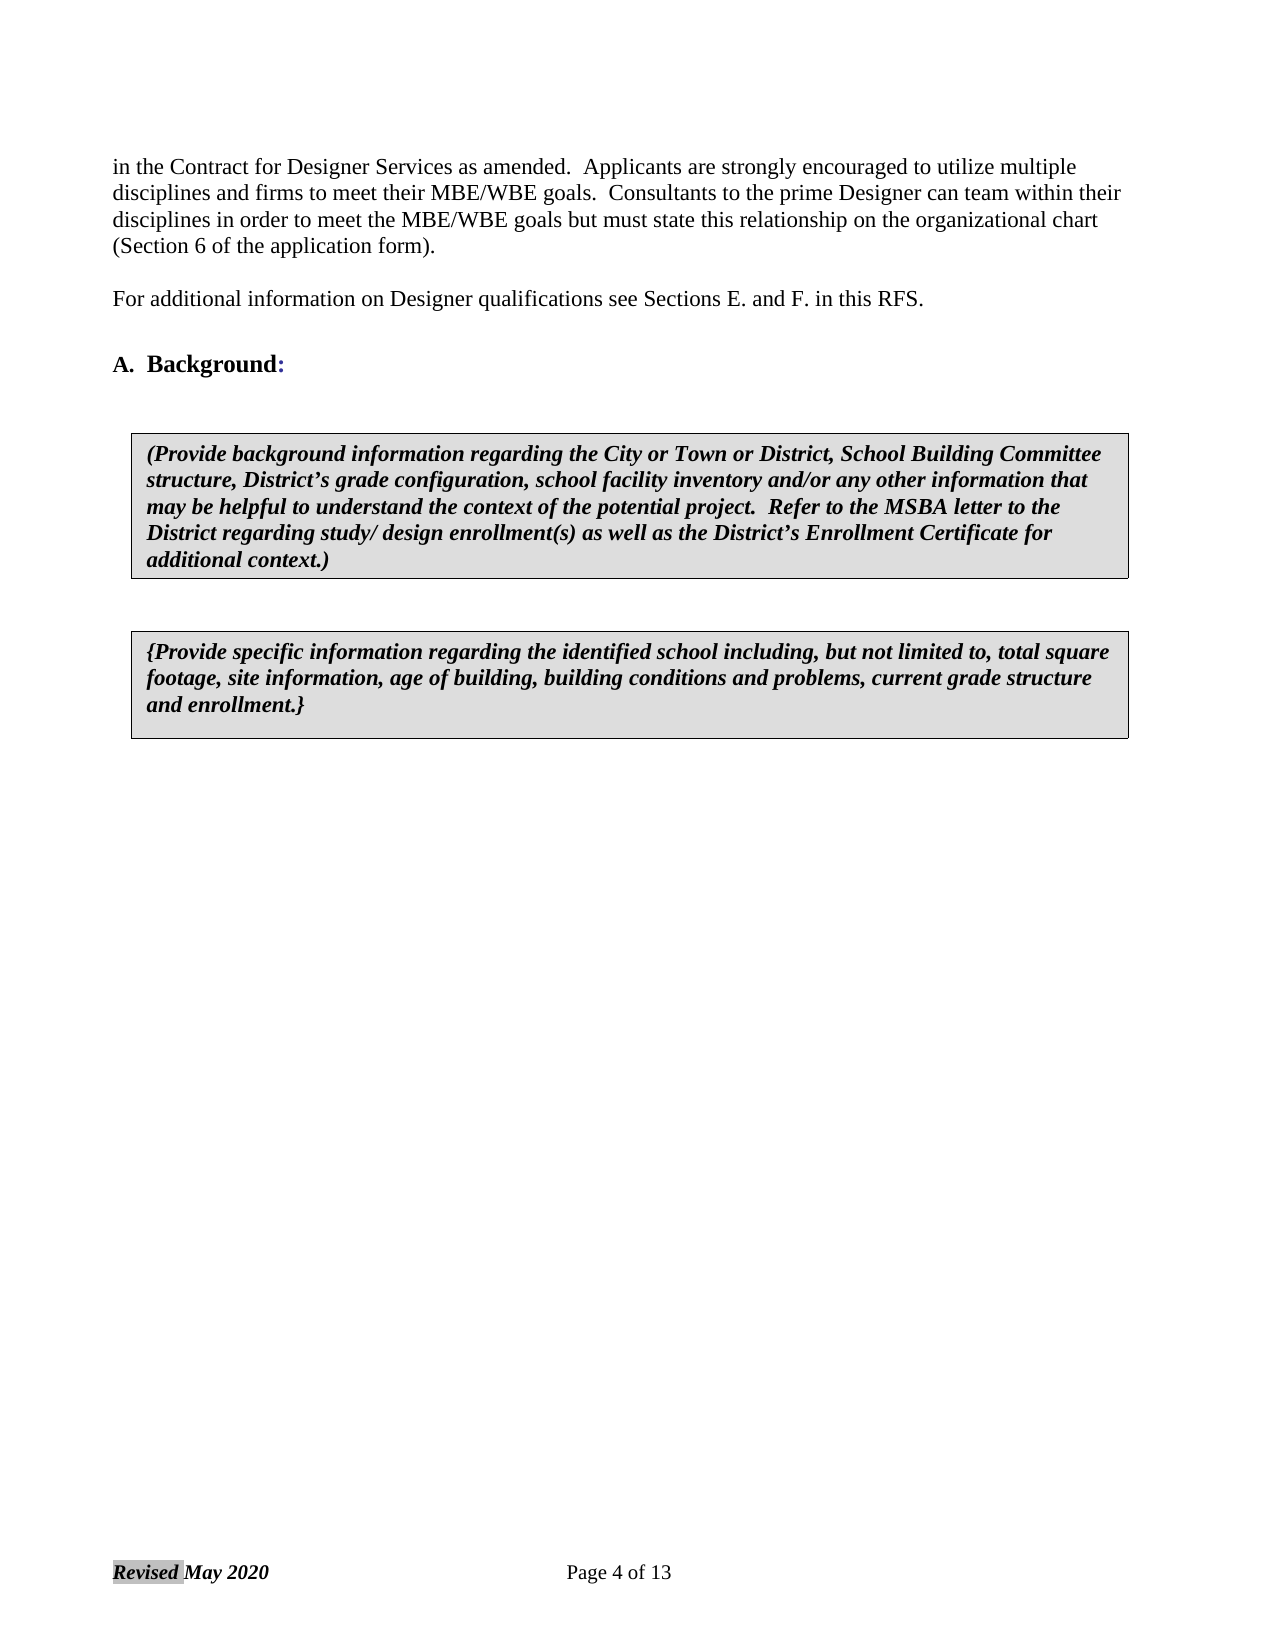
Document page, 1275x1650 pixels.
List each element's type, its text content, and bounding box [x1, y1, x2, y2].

text A. Background: [112, 349, 1132, 377]
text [112, 153, 1132, 258]
text For additional information on Designer qualifications see Sections E. and F. in this RFS. [112, 285, 1132, 311]
